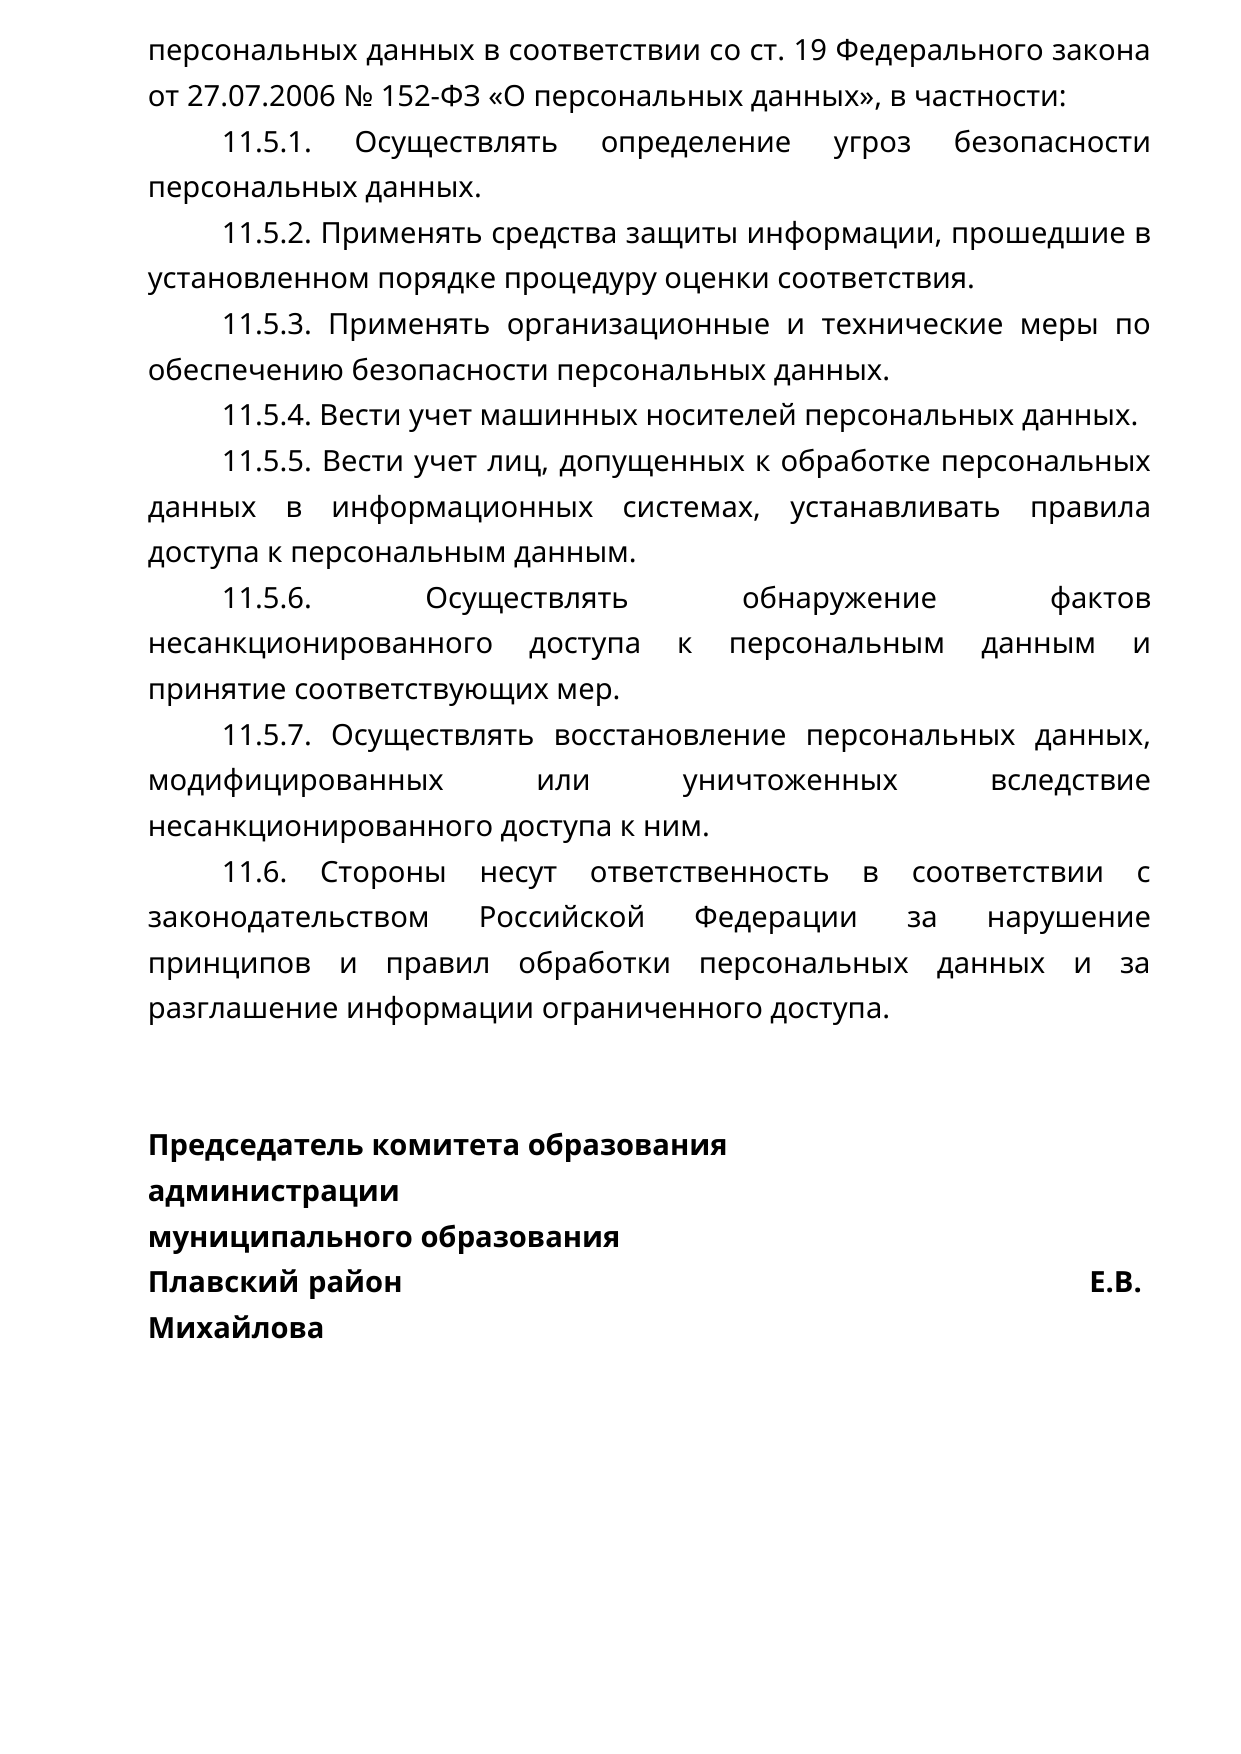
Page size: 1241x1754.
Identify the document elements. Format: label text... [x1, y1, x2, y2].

text 11.5.1. Осуществлять определение угроз безопасности персональных данных. [148, 121, 1152, 206]
text 11.6. Стороны несут ответственность в соответствии с законодательством Российской Федерации за нарушение принципов и правил обработки персональных данных и за разглашение информации ограниченного доступа. [148, 851, 1152, 1027]
text Плавский район Е.В. Михайлова [148, 1261, 1152, 1347]
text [148, 29, 1152, 115]
text муниципального образования [148, 1216, 1152, 1256]
text 11.5.6. Осуществлять обнаружение фактов несанкционированного доступа к персональным данным и принятие соответствующих мер. [148, 577, 1152, 708]
text Председатель комитета образования [148, 1124, 1152, 1164]
text 11.5.7. Осуществлять восстановление персональных данных, модифицированных или уничтоженных вследствие несанкционированного доступа к ним. [148, 714, 1152, 845]
text 11.5.4. Вести учет машинных носителей персональных данных. [148, 394, 1152, 434]
text 11.5.3. Применять организационные и технические меры по обеспечению безопасности персональных данных. [148, 303, 1152, 389]
text 11.5.5. Вести учет лиц, допущенных к обработке персональных данных в информационных системах, устанавливать правила доступа к персональным данным. [148, 440, 1152, 571]
text администрации [148, 1170, 1152, 1210]
text 11.5.2. Применять средства защиты информации, прошедшие в установленном порядке процедуру оценки соответствия. [148, 212, 1152, 297]
